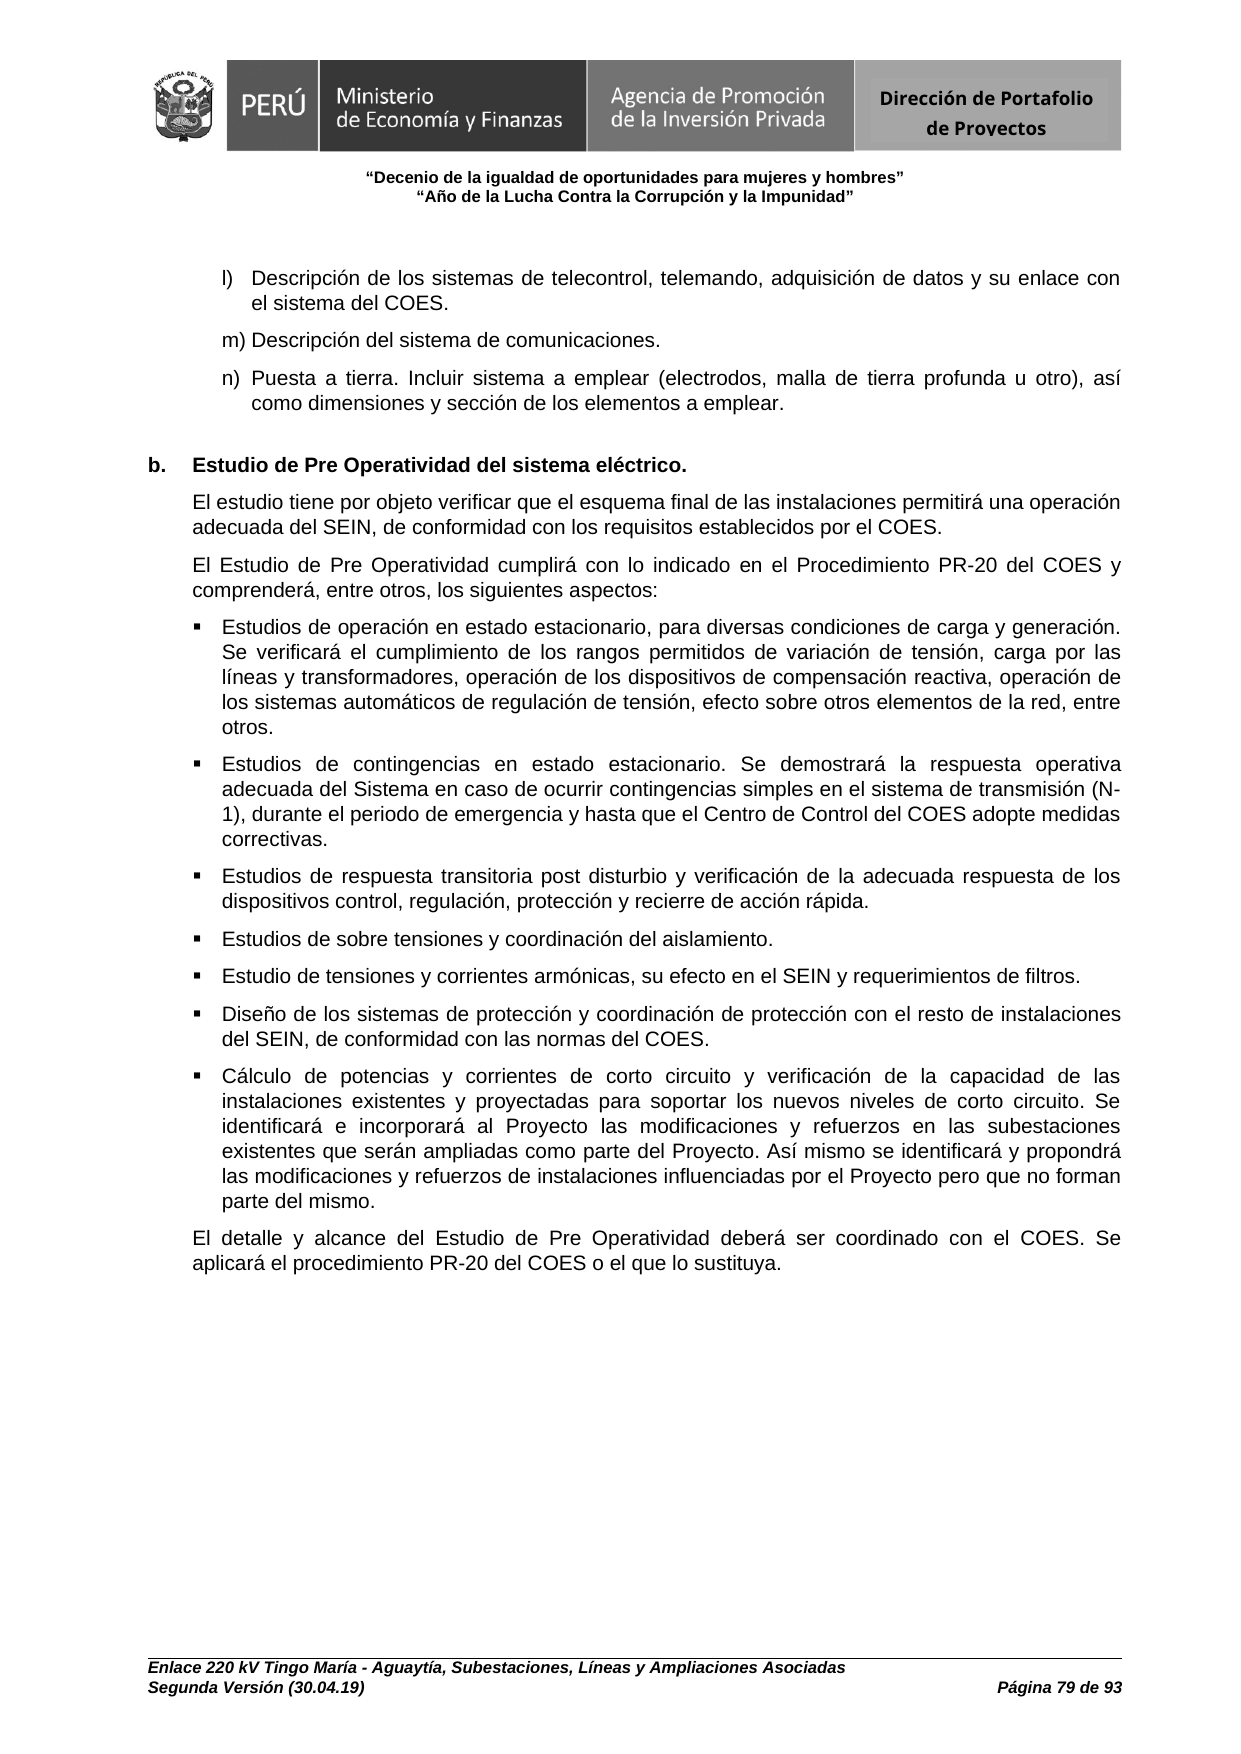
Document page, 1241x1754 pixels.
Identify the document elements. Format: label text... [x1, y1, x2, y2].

list Descripción de los sistemas de telecontrol, telemando, adquisición de datos y su enlace con el sistema del COES. [222, 266, 1122, 315]
list Estudios de operación en estado estacionario, para diversas condiciones de carga y generación. Se verificará el cumplimiento de los rangos permitidos de variación de tensión, carga por las líneas y transformadores, operación de los dispositivos de compensación reactiva, operación de los sistemas automáticos de regulación de tensión, efecto sobre otros elementos de la red, entre otros. [192, 615, 1122, 738]
list Estudio de tensiones y corrientes armónicas, su efecto en el SEIN y requerimientos de filtros. [192, 964, 1122, 988]
text El Estudio de Pre Operatividad cumplirá con lo indicado en el Procedimiento PR-20 del COES y comprenderá, entre otros, los siguientes aspectos: [192, 552, 1122, 601]
list Diseño de los sistemas de protección y coordinación de protección con el resto de instalaciones del SEIN, de conformidad con las normas del COES. [192, 1001, 1122, 1050]
text El estudio tiene por objeto verificar que el esquema final de las instalaciones permitirá una operación adecuada del SEIN, de conformidad con los requisitos establecidos por el COES. [192, 490, 1122, 539]
list Descripción del sistema de comunicaciones. [222, 328, 1122, 352]
list Estudios de respuesta transitoria post disturbio y verificación de la adecuada respuesta de los dispositivos control, regulación, protección y recierre de acción rápida. [192, 864, 1122, 913]
list Estudios de contingencias en estado estacionario. Se demostrará la respuesta operativa adecuada del Sistema en caso de ocurrir contingencias simples en el sistema de transmisión (N-1), durante el periodo de emergencia y hasta que el Centro de Control del COES adopte medidas correctivas. [192, 752, 1122, 851]
text El detalle y alcance del Estudio de Pre Operatividad deberá ser coordinado con el COES. Se aplicará el procedimiento PR-20 del COES o el que lo sustituya. [192, 1226, 1122, 1275]
list Estudio de Pre Operatividad del sistema eléctrico. [148, 453, 1122, 477]
list Puesta a tierra. Incluir sistema a emplear (electrodos, malla de tierra profunda u otro), así como dimensiones y sección de los elementos a emplear. [222, 366, 1122, 414]
list Cálculo de potencias y corrientes de corto circuito y verificación de la capacidad de las instalaciones existentes y proyectadas para soportar los nuevos niveles de corto circuito. Se identificará e incorporará al Proyecto las modificaciones y refuerzos en las subestaciones existentes que serán ampliadas como parte del Proyecto. Así mismo se identificará y propondrá las modificaciones y refuerzos de instalaciones influenciadas por el Proyecto pero que no forman parte del mismo. [192, 1064, 1122, 1212]
list Estudios de sobre tensiones y coordinación del aislamiento. [192, 926, 1122, 951]
picture [148, 60, 1122, 152]
